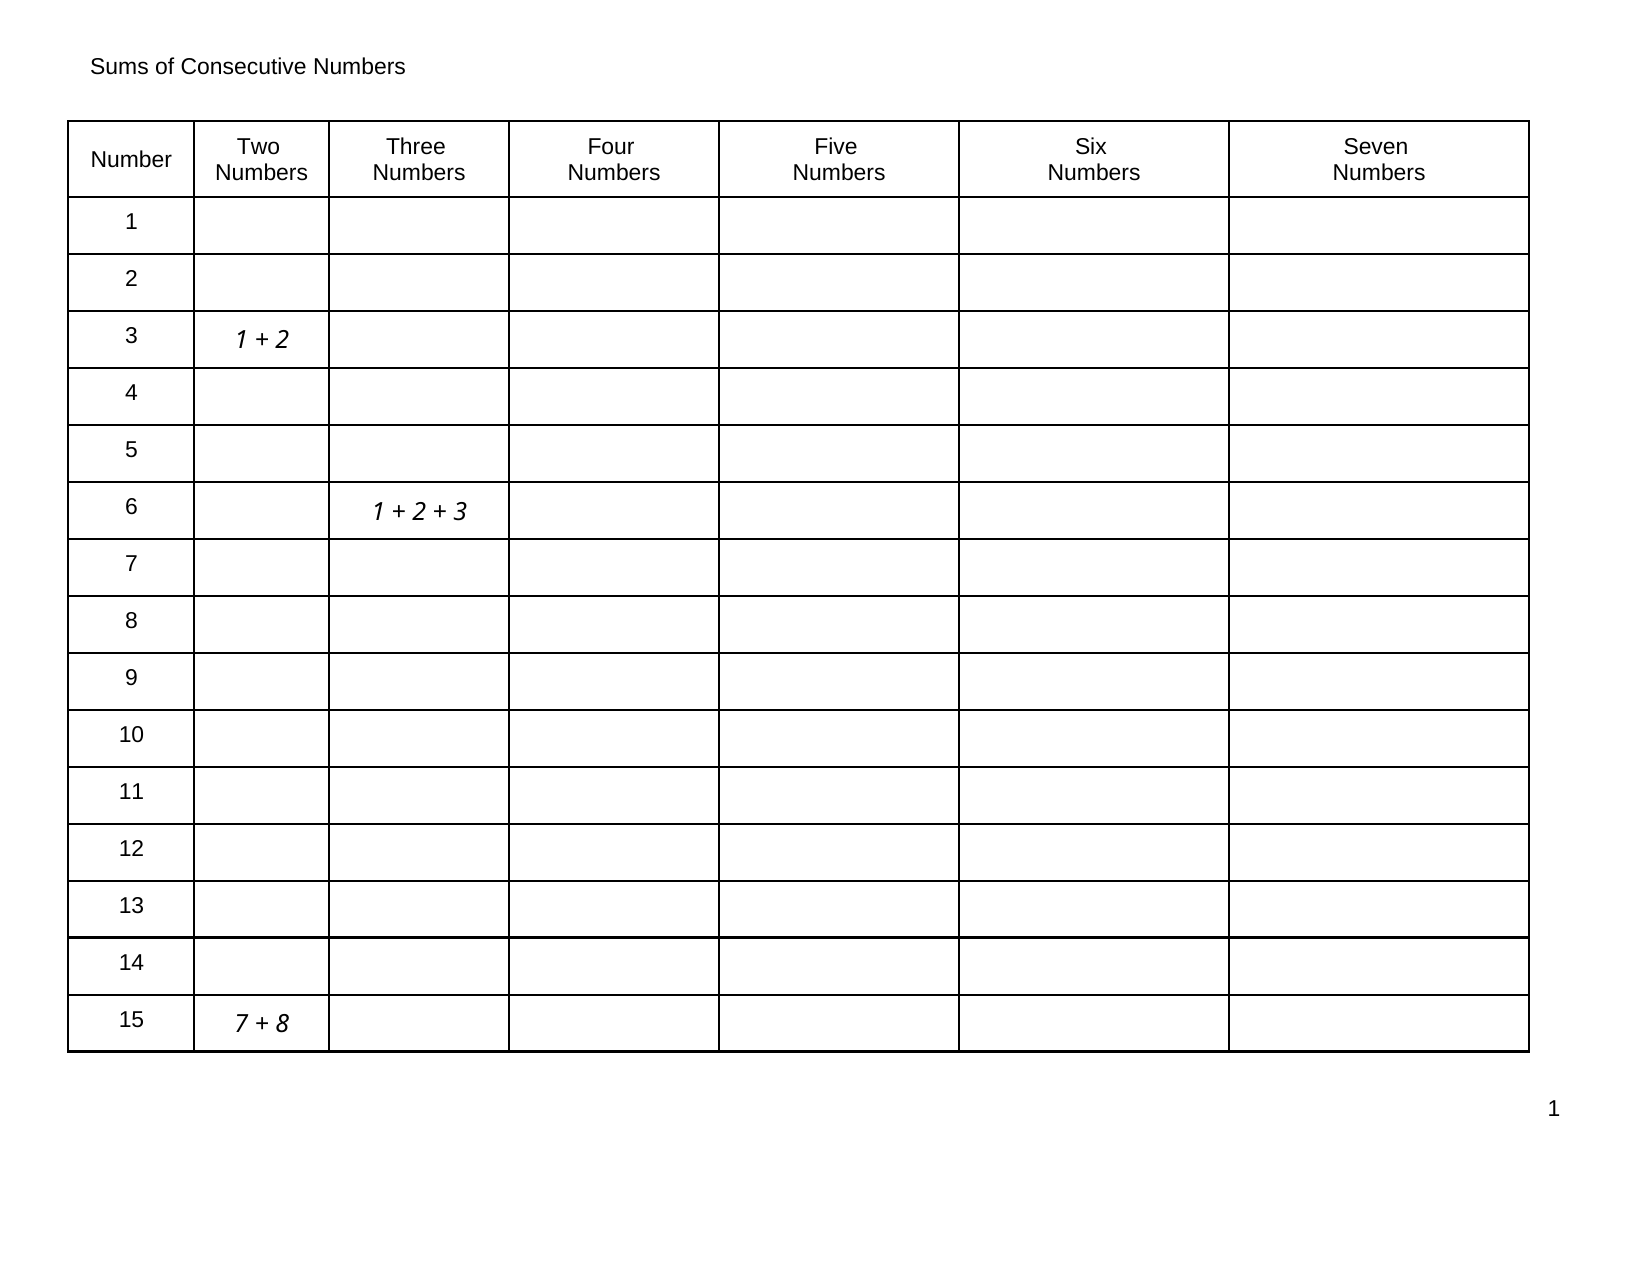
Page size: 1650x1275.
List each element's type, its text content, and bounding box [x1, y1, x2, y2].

table_cell [720, 312, 958, 367]
table_cell [1230, 540, 1528, 594]
table_cell [720, 198, 958, 253]
table_cell [720, 369, 958, 424]
table_cell [510, 255, 718, 310]
table_cell [330, 825, 508, 879]
table_cell 7 [69, 540, 193, 594]
table_cell 15 [69, 996, 193, 1050]
table_cell [960, 654, 1228, 708]
table_cell [330, 597, 508, 652]
table_cell 14 [69, 939, 193, 993]
table_cell [510, 882, 718, 936]
table_cell 7 + 8 [195, 996, 328, 1050]
table_cell [510, 711, 718, 766]
table_cell [195, 597, 328, 652]
table_cell [330, 768, 508, 822]
table_cell [960, 312, 1228, 367]
table_cell [195, 825, 328, 879]
table_cell [960, 483, 1228, 538]
table_cell [1230, 654, 1528, 708]
table_cell [1230, 198, 1528, 253]
table_cell 3 [69, 312, 193, 367]
table_cell [330, 996, 508, 1050]
table_header Three Numbers [330, 122, 508, 196]
table_header Four Numbers [510, 122, 718, 196]
table_cell 12 [69, 825, 193, 879]
table_cell [330, 369, 508, 424]
table_cell [510, 825, 718, 879]
table_cell [195, 939, 328, 993]
table_cell [960, 426, 1228, 481]
table_cell [510, 996, 718, 1050]
table_header Seven Numbers [1230, 122, 1528, 196]
table_cell 6 [69, 483, 193, 538]
table_cell [330, 654, 508, 708]
table_cell [960, 255, 1228, 310]
table_cell [330, 312, 508, 367]
table_cell [330, 426, 508, 481]
table_cell [195, 198, 328, 253]
table_cell [195, 255, 328, 310]
table_cell [510, 597, 718, 652]
table_cell [330, 882, 508, 936]
table_cell [960, 540, 1228, 594]
table_cell 1 + 2 + 3 [330, 483, 508, 538]
table_cell [510, 483, 718, 538]
table_cell [510, 654, 718, 708]
table_cell [510, 426, 718, 481]
table_cell [720, 654, 958, 708]
table_cell [960, 825, 1228, 879]
table_cell [1230, 369, 1528, 424]
table_cell [195, 426, 328, 481]
table_cell 1 + 2 [195, 312, 328, 367]
table_cell [195, 654, 328, 708]
table_cell [1230, 711, 1528, 766]
table_cell [1230, 312, 1528, 367]
table_cell [720, 540, 958, 594]
table_header Number [69, 122, 193, 196]
table_cell [195, 483, 328, 538]
table_cell [1230, 939, 1528, 993]
table_cell 2 [69, 255, 193, 310]
table_cell 11 [69, 768, 193, 822]
table_cell [330, 255, 508, 310]
table_cell [510, 768, 718, 822]
table_cell [1230, 483, 1528, 538]
table_header Two Numbers [195, 122, 328, 196]
table_cell [1230, 825, 1528, 879]
table_header Five Numbers [720, 122, 958, 196]
table_cell [960, 882, 1228, 936]
table_cell [1230, 255, 1528, 310]
table_cell [195, 369, 328, 424]
table_cell 8 [69, 597, 193, 652]
table_cell 13 [69, 882, 193, 936]
table_cell [1230, 768, 1528, 822]
table_cell [195, 882, 328, 936]
table_header Six Numbers [960, 122, 1228, 196]
table_cell [720, 825, 958, 879]
table_cell [510, 939, 718, 993]
table_cell [510, 540, 718, 594]
table_cell [720, 939, 958, 993]
table_cell [720, 882, 958, 936]
table_cell 9 [69, 654, 193, 708]
table_cell [510, 369, 718, 424]
table_cell [1230, 882, 1528, 936]
table_cell [720, 996, 958, 1050]
table_cell [720, 426, 958, 481]
table_cell [960, 198, 1228, 253]
table_cell [960, 996, 1228, 1050]
table_cell [195, 768, 328, 822]
table_cell [720, 255, 958, 310]
table_cell 4 [69, 369, 193, 424]
table_cell [330, 198, 508, 253]
table_cell [960, 768, 1228, 822]
table_cell [960, 939, 1228, 993]
table_cell [1230, 597, 1528, 652]
table_cell [720, 711, 958, 766]
table_cell 5 [69, 426, 193, 481]
table_cell [720, 768, 958, 822]
table_cell 10 [69, 711, 193, 766]
table_cell [195, 711, 328, 766]
table_cell [195, 540, 328, 594]
table_cell [330, 540, 508, 594]
table_cell [330, 939, 508, 993]
table_cell [720, 597, 958, 652]
table_cell [960, 597, 1228, 652]
table_cell [330, 711, 508, 766]
table_cell [720, 483, 958, 538]
table_cell [510, 312, 718, 367]
table_cell [960, 711, 1228, 766]
table_cell [510, 198, 718, 253]
table_cell [1230, 996, 1528, 1050]
table_cell 1 [69, 198, 193, 253]
table_cell [960, 369, 1228, 424]
table_cell [1230, 426, 1528, 481]
